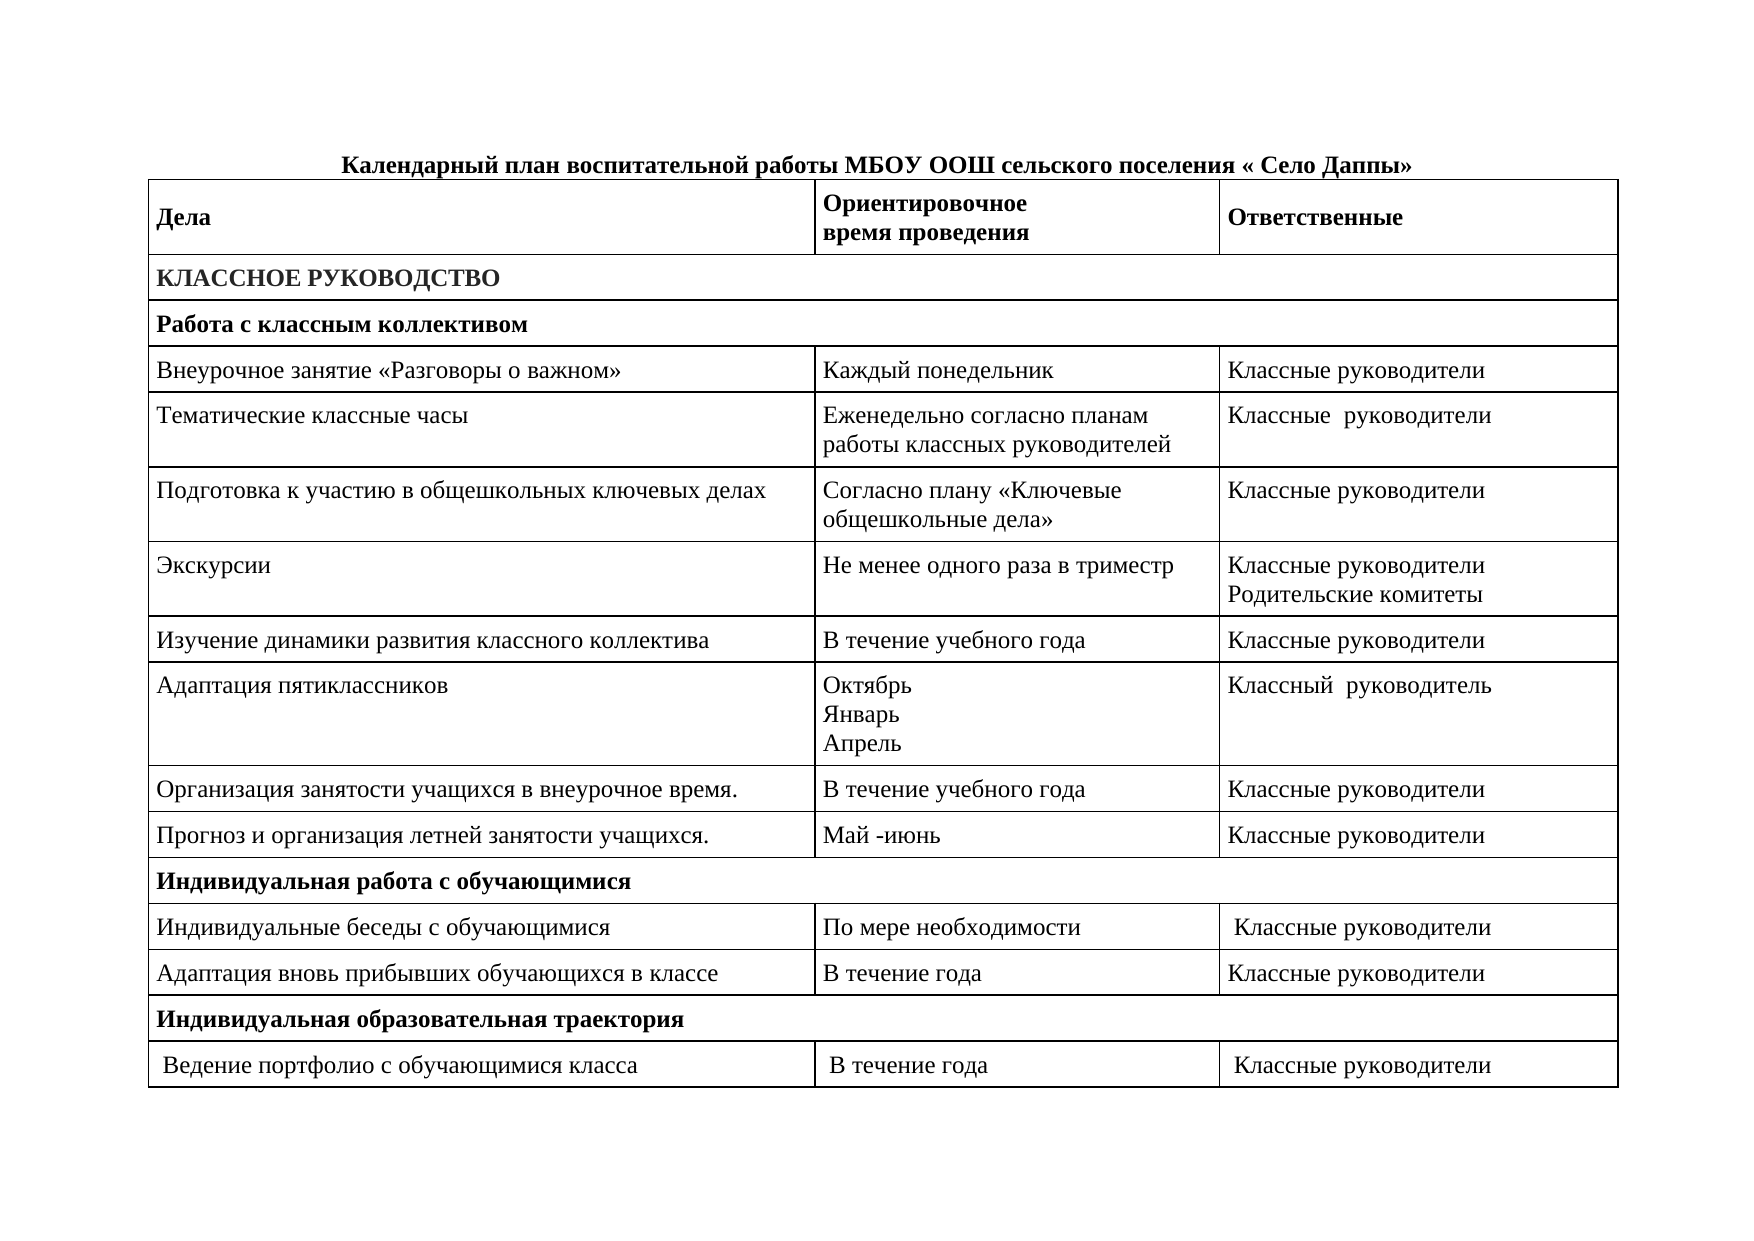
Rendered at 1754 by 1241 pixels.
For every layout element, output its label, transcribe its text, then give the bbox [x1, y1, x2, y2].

table_cell Согласно плану «Ключевые общешкольные дела» [816, 468, 1219, 541]
table_cell Работа с классным коллективом [149, 301, 1617, 345]
table_cell Подготовка к участию в общешкольных ключевых делах [149, 468, 814, 541]
table_cell Не менее одного раза в триместр [816, 542, 1219, 615]
table_cell Классные руководители [1220, 950, 1617, 994]
table_cell Организация занятости учащихся в внеурочное время. [149, 766, 814, 811]
table_header Дела [149, 180, 814, 253]
table_cell По мере необходимости [816, 904, 1219, 948]
table_cell В течение учебного года [816, 766, 1219, 811]
table_cell Классные руководители [1220, 468, 1617, 541]
table_cell Классные руководители [1220, 393, 1617, 466]
table_cell Классные руководители [1220, 1042, 1617, 1086]
table_cell Классные руководители [1220, 904, 1617, 948]
table_cell Еженедельно согласно планам работы классных руководителей [816, 393, 1219, 466]
table_cell Октябрь Январь Апрель [816, 663, 1219, 765]
table_cell Классный руководитель [1220, 663, 1617, 765]
table_cell Адаптация пятиклассников [149, 663, 814, 765]
table_cell Прогноз и организация летней занятости учащихся. [149, 812, 814, 857]
table_cell В течение учебного года [816, 617, 1219, 661]
table_cell КЛАССНОЕ РУКОВОДСТВО [149, 255, 1617, 299]
table_cell Классные руководители Родительские комитеты [1220, 542, 1617, 615]
table_cell Адаптация вновь прибывших обучающихся в классе [149, 950, 814, 994]
table_cell Индивидуальная работа с обучающимися [149, 858, 1617, 902]
table_header Ориентировочное время проведения [816, 180, 1219, 253]
table_cell Индивидуальная образовательная траектория [149, 996, 1617, 1040]
table_cell Внеурочное занятие «Разговоры о важном» [149, 347, 814, 391]
table_cell В течение года [816, 1042, 1219, 1086]
table_cell Тематические классные часы [149, 393, 814, 466]
table_cell Классные руководители [1220, 766, 1617, 811]
table_cell Каждый понедельник [816, 347, 1219, 391]
table_header Ответственные [1220, 180, 1617, 253]
table_cell Классные руководители [1220, 617, 1617, 661]
text Календарный план воспитательной работы МБОУ ООШ сельского поселения « Село Даппы» [150, 150, 1604, 179]
table_cell Классные руководители [1220, 812, 1617, 857]
table_cell Изучение динамики развития классного коллектива [149, 617, 814, 661]
table_cell Классные руководители [1220, 347, 1617, 391]
table_cell Экскурсии [149, 542, 814, 615]
table_cell Ведение портфолио с обучающимися класса [149, 1042, 814, 1086]
table_cell Май -июнь [816, 812, 1219, 857]
table_cell В течение года [816, 950, 1219, 994]
table_cell Индивидуальные беседы с обучающимися [149, 904, 814, 948]
